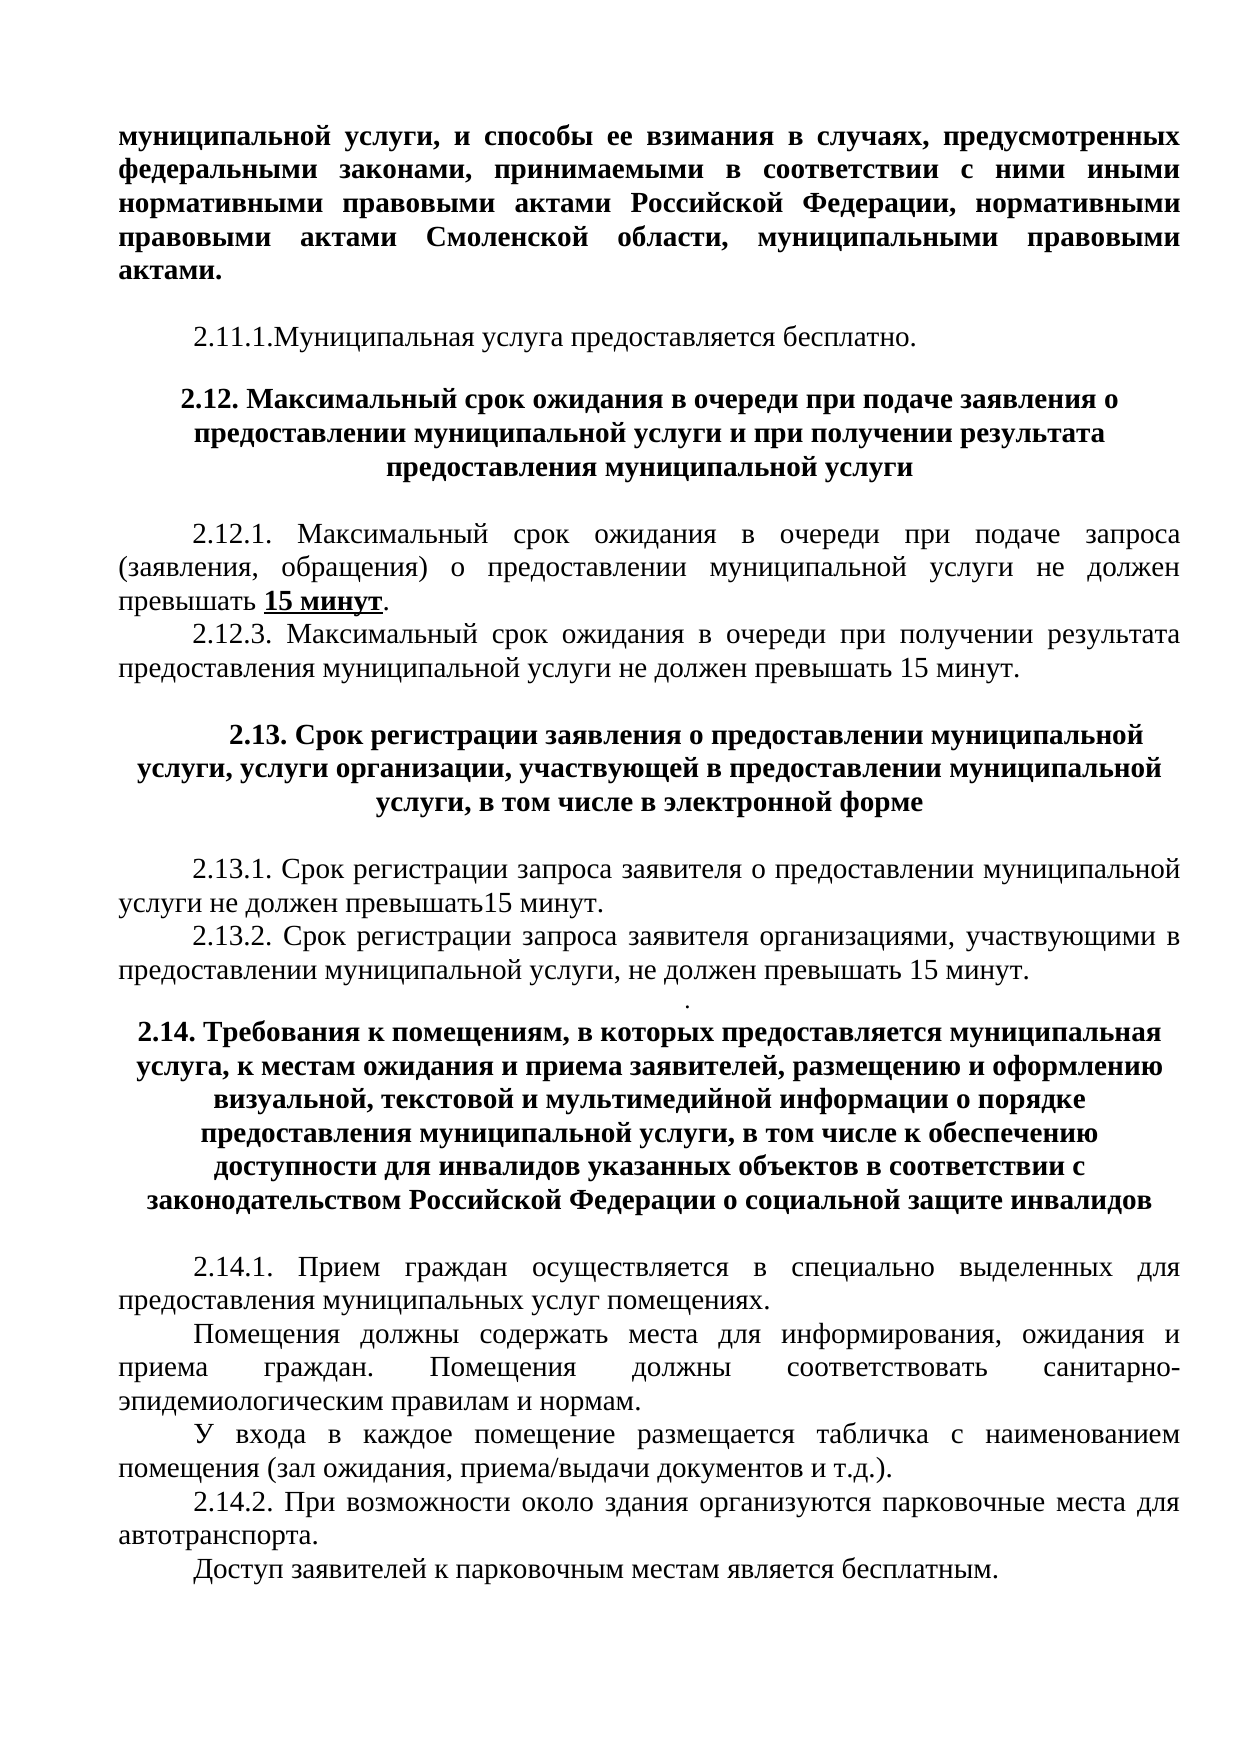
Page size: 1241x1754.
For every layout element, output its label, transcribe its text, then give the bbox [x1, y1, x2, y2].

text Помещения должны содержать места для информирования, ожидания и приема граждан. Помещения должны соответствовать санитарно-эпидемиологическим правилам и нормам. [118, 1316, 1181, 1417]
text 2.12. Максимальный срок ожидания в очереди при подаче заявления о предоставлении муниципальной услуги и при получении результата предоставления муниципальной услуги [118, 353, 1181, 482]
text 2.12.3. Максимальный срок ожидания в очереди при получении результата предоставления муниципальной услуги не должен превышать 15 минут. [118, 616, 1181, 683]
text 2.14.1. Прием граждан осуществляется в специально выделенных для предоставления муниципальных услуг помещениях. [118, 1249, 1181, 1316]
text . 2.14. Требования к помещениям, в которых предоставляется муниципальная услуга, к местам ожидания и приема заявителей, размещению и оформлению визуальной, текстовой и мультимедийной информации о порядке предоставления муниципальной услуги, в том числе к обеспечению доступности для инвалидов указанных объектов в соответствии с законодательством Российской Федерации о социальной защите инвалидов [118, 985, 1181, 1215]
text 2.11.1.Муниципальная услуга предоставляется бесплатно. [118, 319, 1181, 353]
text 2.14.2. При возможности около здания организуются парковочные места для автотранспорта. [118, 1484, 1181, 1551]
text 2.13. Срок регистрации заявления о предоставлении муниципальной услуги, услуги организации, участвующей в предоставлении муниципальной услуги, в том числе в электронной форме [118, 717, 1181, 818]
text 2.13.2. Срок регистрации запроса заявителя организациями, участвующими в предоставлении муниципальной услуги, не должен превышать 15 минут. [118, 918, 1181, 985]
text Доступ заявителей к парковочным местам является бесплатным. [118, 1551, 1181, 1584]
text 2.12.1. Максимальный срок ожидания в очереди при подаче запроса (заявления, обращения) о предоставлении муниципальной услуги не должен превышать 15 минут. [118, 516, 1181, 616]
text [118, 118, 1181, 286]
text У входа в каждое помещение размещается табличка с наименованием помещения (зал ожидания, приема/выдачи документов и т.д.). [118, 1417, 1181, 1484]
text 2.13.1. Срок регистрации запроса заявителя о предоставлении муниципальной услуги не должен превышать15 минут. [118, 851, 1181, 918]
